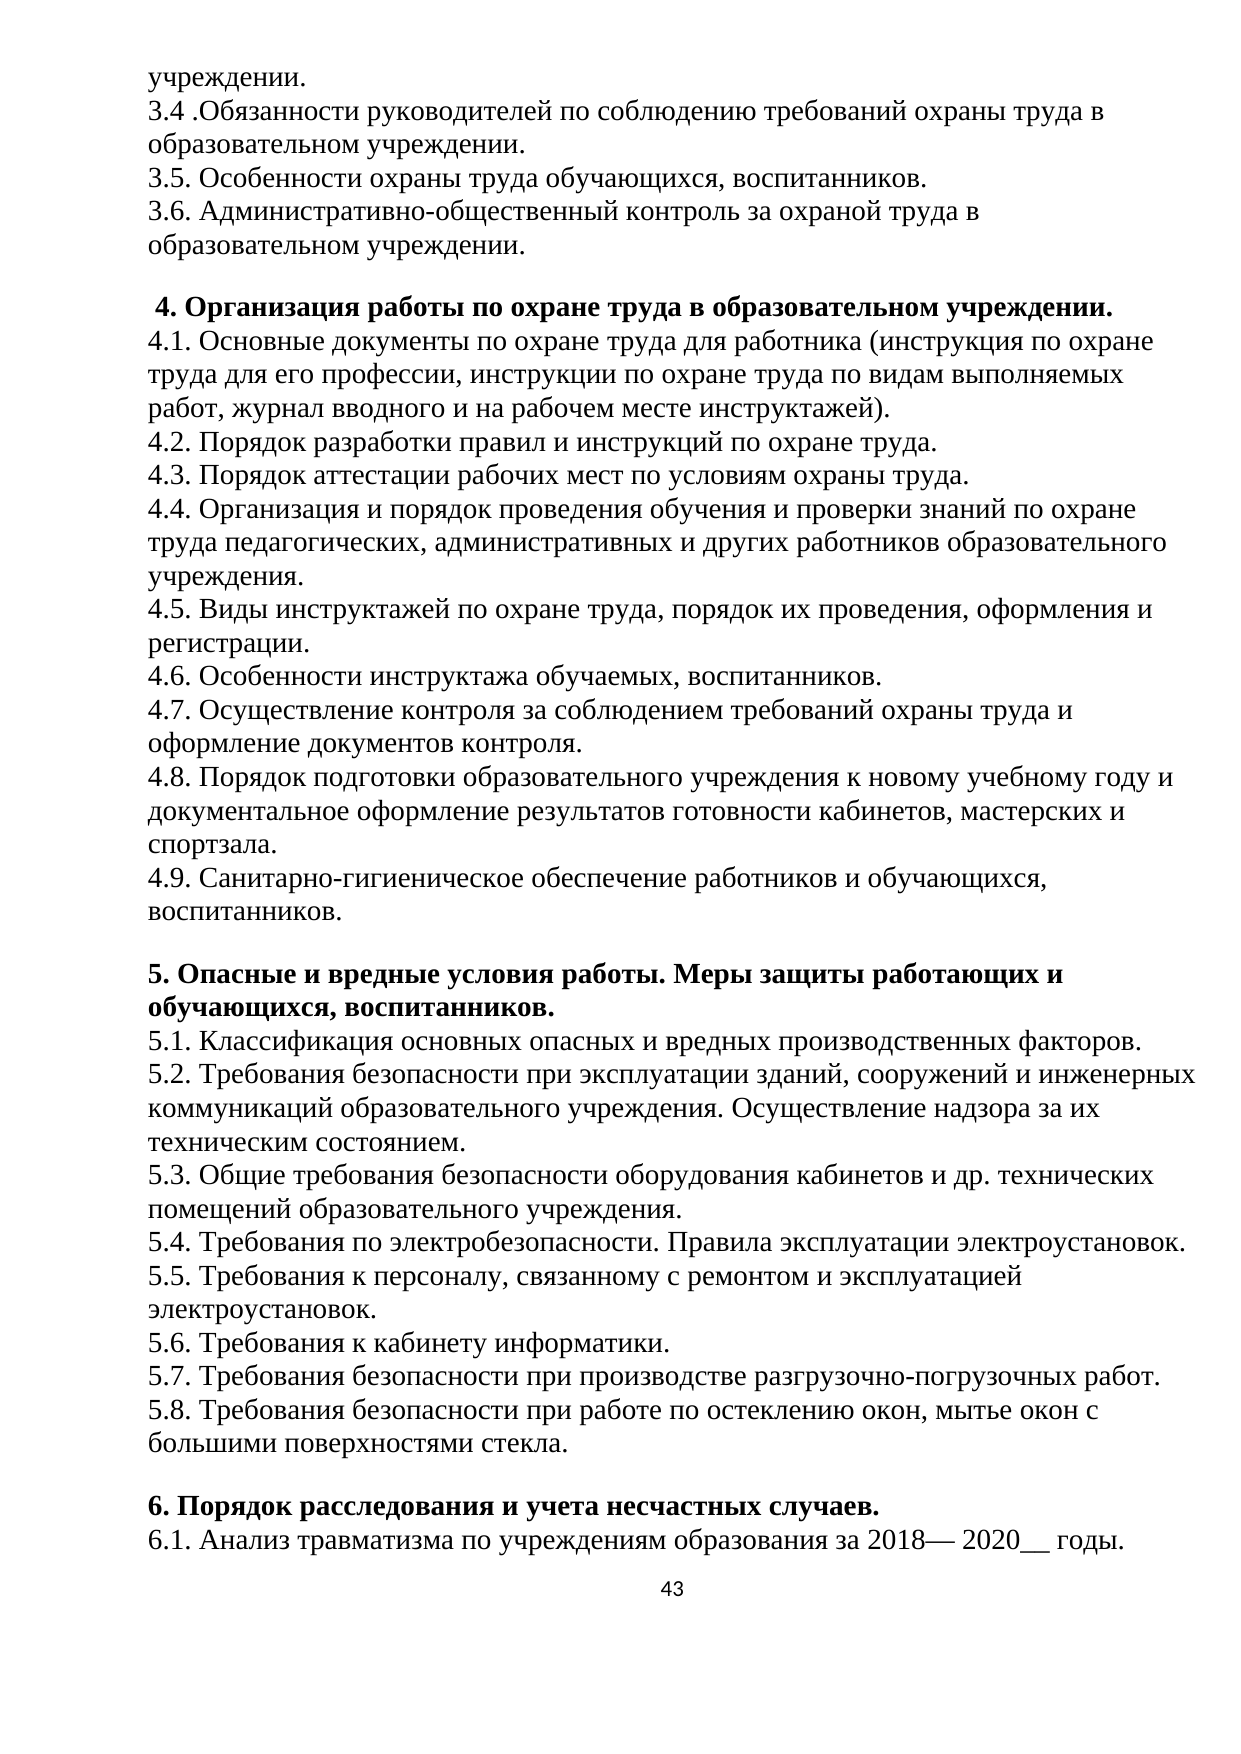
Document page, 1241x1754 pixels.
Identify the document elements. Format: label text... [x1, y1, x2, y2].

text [148, 59, 1196, 260]
text 5. Опасные и вредные условия работы. Меры защиты работающих и обучающихся, воспитанников. 5.1. Классификация основных опасных и вредных производственных факторов. 5.2. Требования безопасности при эксплуатации зданий, сооружений и инженерных коммуникаций образовательного учреждения. Осуществление надзора за их техническим состоянием. 5.3. Общие требования безопасности оборудования кабинетов и др. технических помещений образовательного учреждения. 5.4. Требования по электробезопасности. Правила эксплуатации электроустановок. 5.5. Требования к персоналу, связанному с ремонтом и эксплуатацией электроустановок. 5.6. Требования к кабинету информатики. 5.7. Требования безопасности при производстве разгрузочно-погрузочных работ. 5.8. Требования безопасности при работе по остеклению окон, мытье окон с большими поверхностями стекла. [148, 956, 1196, 1459]
text 4. Организация работы по охране труда в образовательном учреждении. 4.1. Основные документы по охране труда для работника (инструкция по охране труда для его профессии, инструкции по охране труда по видам выполняемых работ, журнал вводного и на рабочем месте инструктажей). 4.2. Порядок разработки правил и инструкций по охране труда. 4.3. Порядок аттестации рабочих мест по условиям охраны труда. 4.4. Организация и порядок проведения обучения и проверки знаний по охране труда педагогических, административных и других работников образовательного учреждения. 4.5. Виды инструктажей по охране труда, порядок их проведения, оформления и регистрации. 4.6. Особенности инструктажа обучаемых, воспитанников. 4.7. Осуществление контроля за соблюдением требований охраны труда и оформление документов контроля. 4.8. Порядок подготовки образовательного учреждения к новому учебному году и документальное оформление результатов готовности кабинетов, мастерских и спортзала. 4.9. Санитарно-гигиеническое обеспечение работников и обучающихся, воспитанников. [148, 289, 1196, 927]
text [148, 1488, 1196, 1555]
